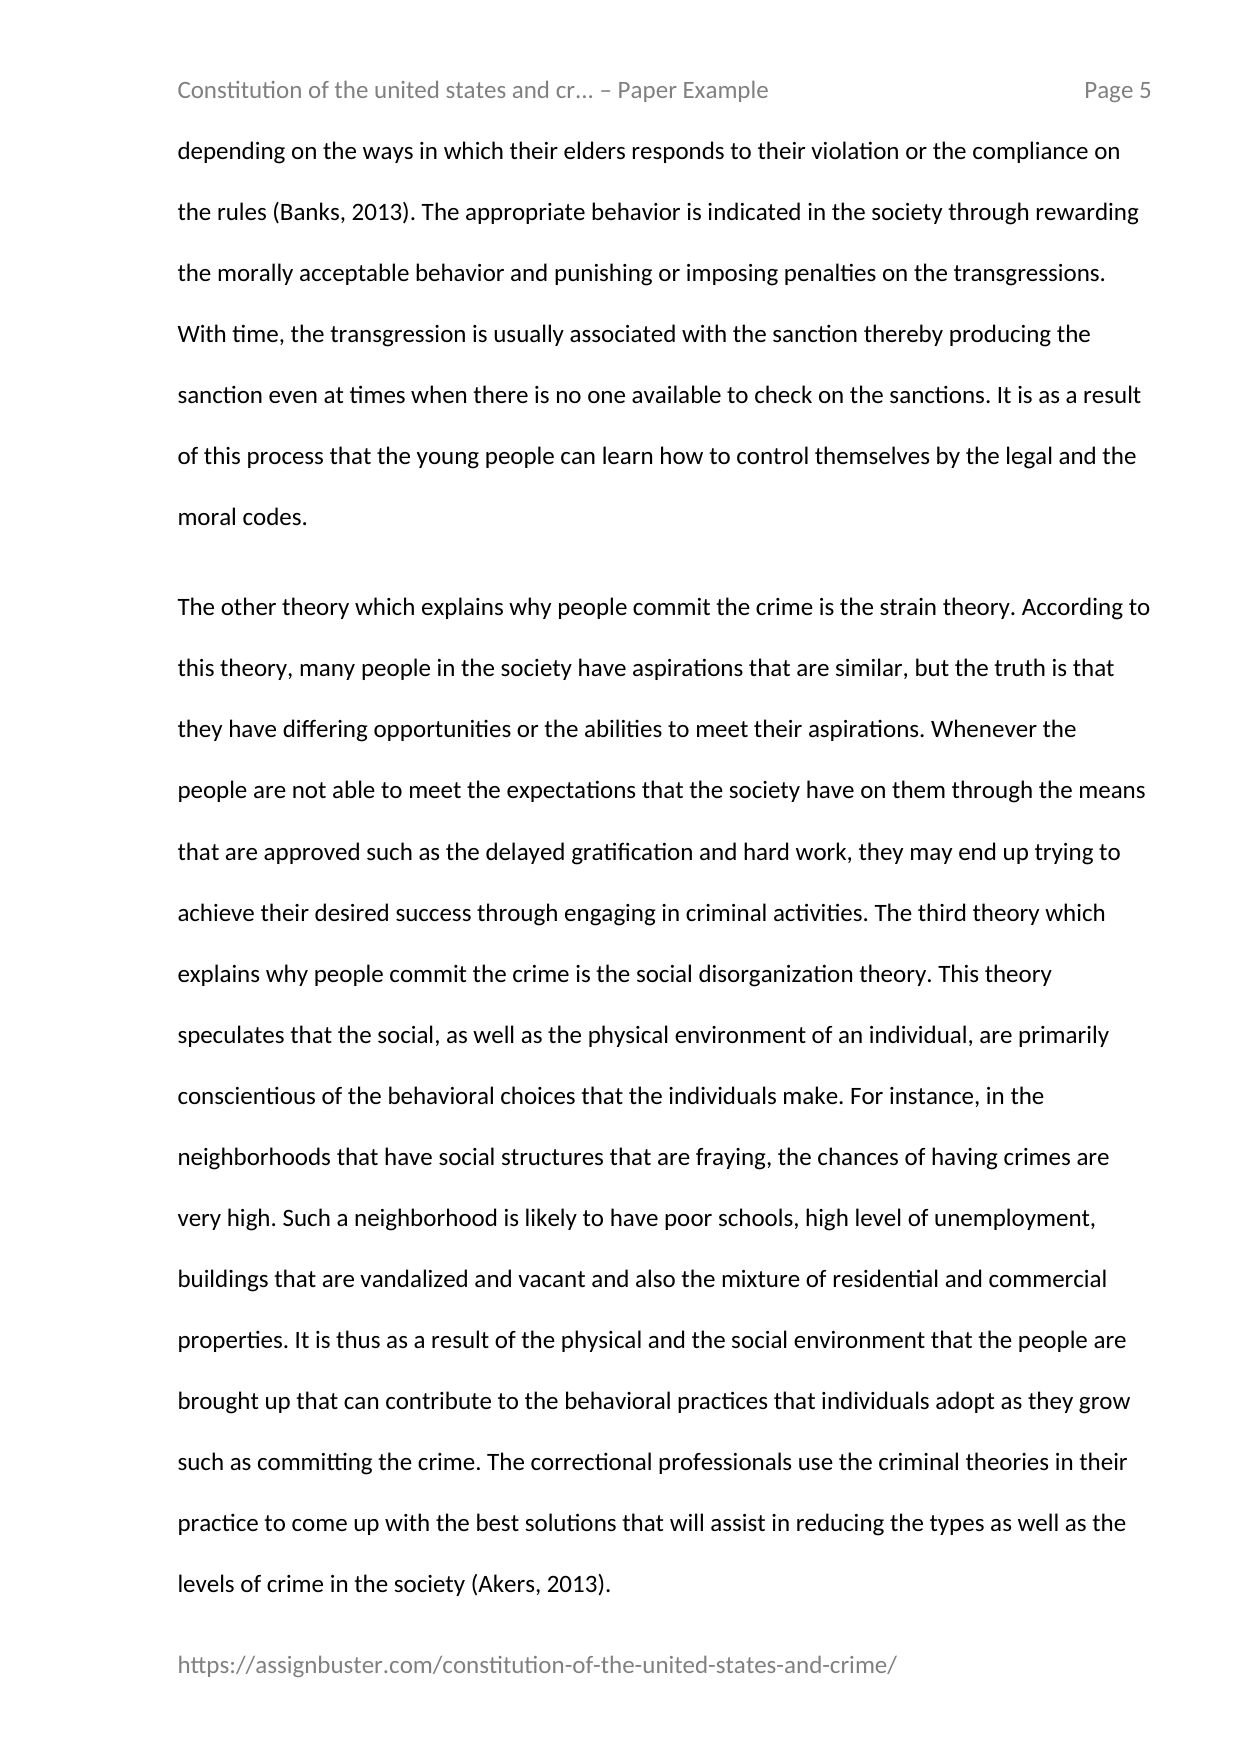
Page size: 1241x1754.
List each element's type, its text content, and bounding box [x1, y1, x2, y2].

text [177, 135, 1152, 532]
text The other theory which explains why people commit the crime is the strain theory. According to this theory, many people in the society have aspirations that are similar, but the truth is that they have differing opportunities or the abilities to meet their aspirations. Whenever the people are not able to meet the expectations that the society have on them through the means that are approved such as the delayed gratification and hard work, they may end up trying to achieve their desired success through engaging in criminal activities. The third theory which explains why people commit the crime is the social disorganization theory. This theory speculates that the social, as well as the physical environment of an individual, are primarily conscientious of the behavioral choices that the individuals make. For instance, in the neighborhoods that have social structures that are fraying, the chances of having crimes are very high. Such a neighborhood is likely to have poor schools, high level of unemployment, buildings that are vandalized and vacant and also the mixture of residential and commercial properties. It is thus as a result of the physical and the social environment that the people are brought up that can contribute to the behavioral practices that individuals adopt as they grow such as committing the crime. The correctional professionals use the criminal theories in their practice to come up with the best solutions that will assist in reducing the types as well as the levels of crime in the society (Akers, 2013). [177, 592, 1152, 1599]
